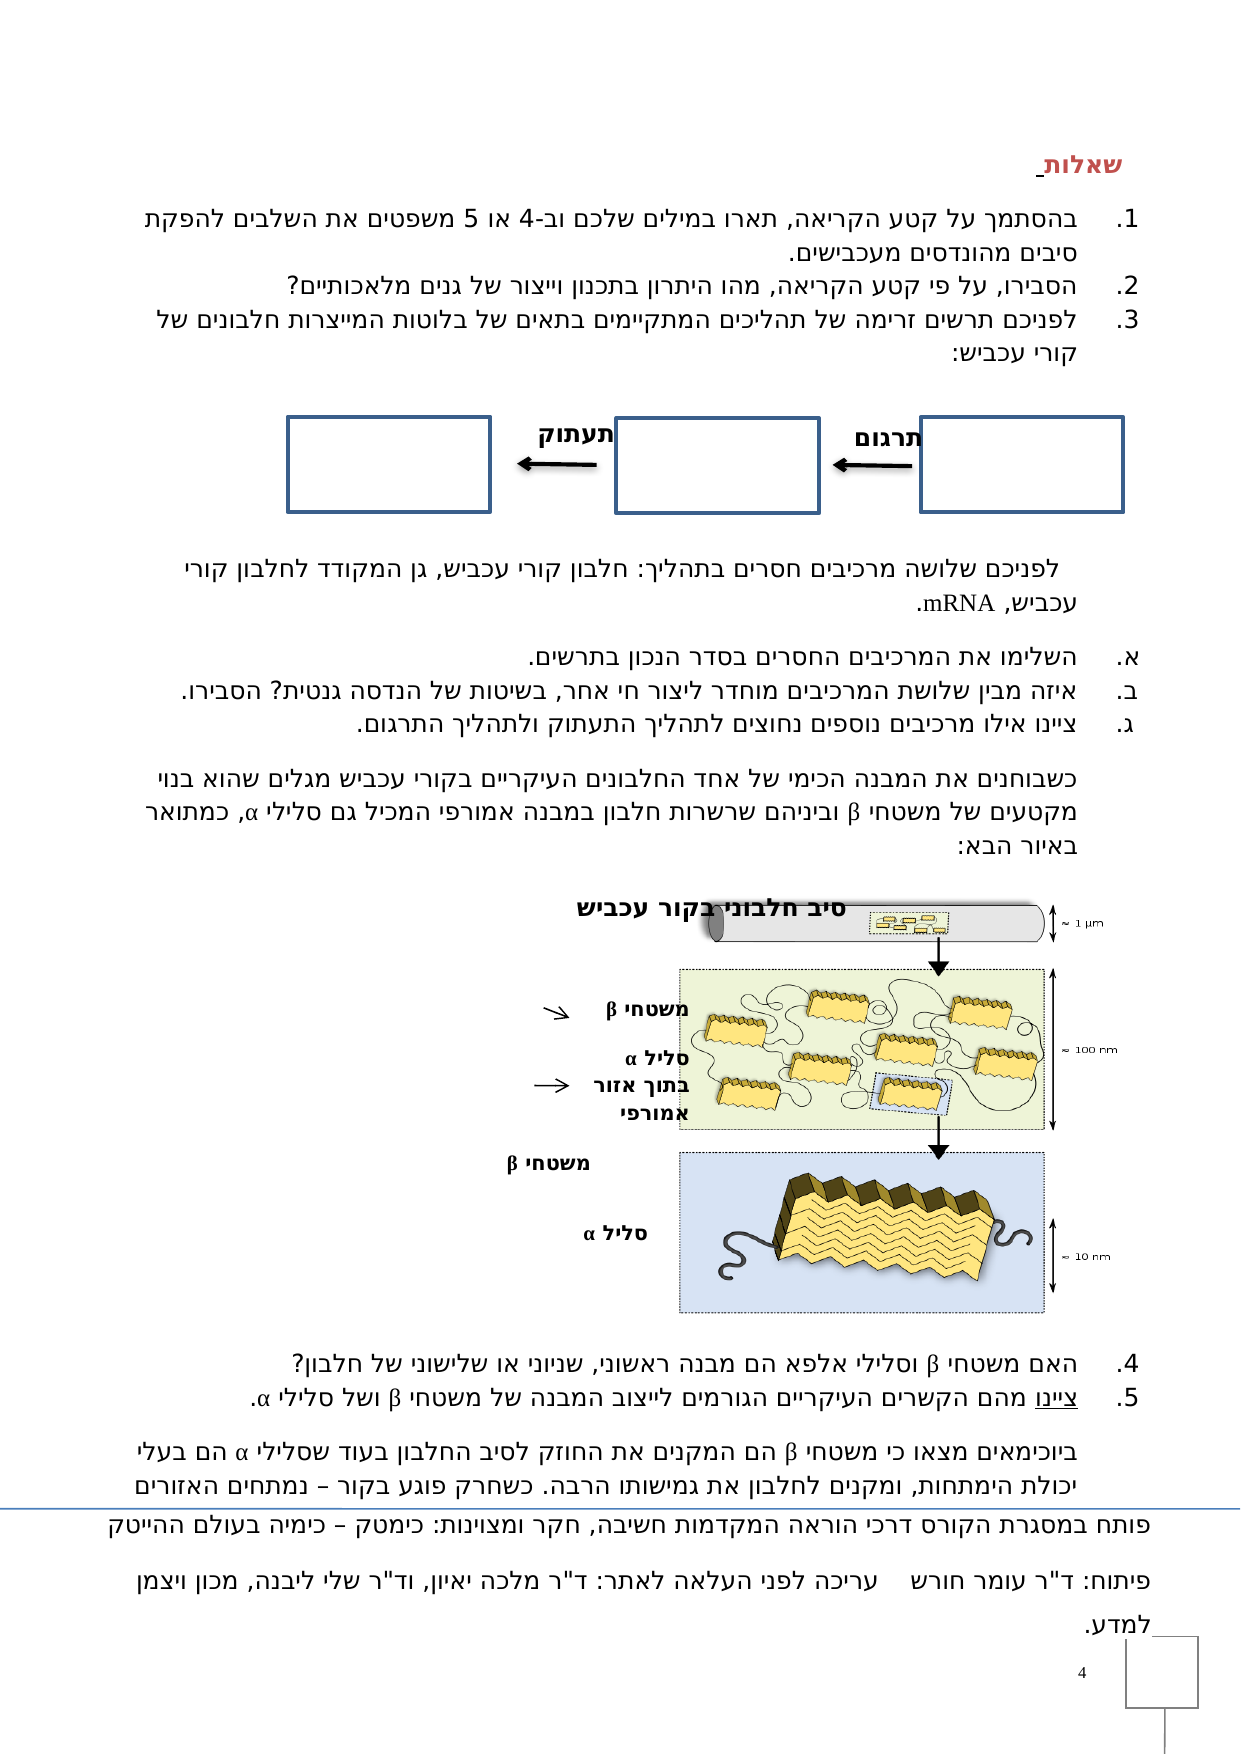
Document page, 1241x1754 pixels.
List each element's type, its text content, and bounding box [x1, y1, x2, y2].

list ציינו אילו מרכיבים נוספים נחוצים לתהליך התעתוק ולתהליך התרגום. [133, 709, 1115, 739]
text שאלות [133, 150, 1122, 179]
list השלימו את המרכיבים החסרים בסדר הנכון בתרשים. [133, 642, 1115, 672]
list לפניכם תרשים זרימה של תהליכים המתקיימים בתאים של בלוטות המייצרות חלבונים של קורי עכביש: [133, 305, 1115, 368]
list איזה מבין שלושת המרכיבים מוחדר ליצור חי אחר, בשיטות של הנדסה גנטית? הסבירו. [133, 676, 1115, 705]
text כשבוחנים את המבנה הכימי של אחד החלבונים העיקריים בקורי עכביש מגלים שהוא בנוי מקטעים של משטחי β וביניהם שרשרות חלבון במבנה אמורפי המכיל גם סלילי α, כמתואר באיור הבא: [133, 764, 1078, 860]
list האם משטחי β וסלילי אלפא הם מבנה ראשוני, שניוני או שלישוני של חלבון? [133, 1349, 1115, 1378]
picture [664, 885, 1123, 1325]
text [133, 1437, 1078, 1500]
list הסבירו, על פי קטע הקריאה, מהו היתרון בתכנון וייצור של גנים מלאכותיים? [133, 271, 1115, 301]
text לפניכם שלושה מרכיבים חסרים בתהליך: חלבון קורי עכביש, גן המקודד לחלבון קורי עכביש, mRNA. [133, 554, 1078, 617]
list ציינו מהם הקשרים העיקריים הגורמים לייצוב המבנה של משטחי β ושל סלילי α. [133, 1383, 1115, 1412]
list בהסתמך על קטע הקריאה, תארו במילים שלכם וב-4 או 5 משפטים את השלבים להפקת סיבים מהונדסים מעכבישים. [133, 204, 1115, 267]
